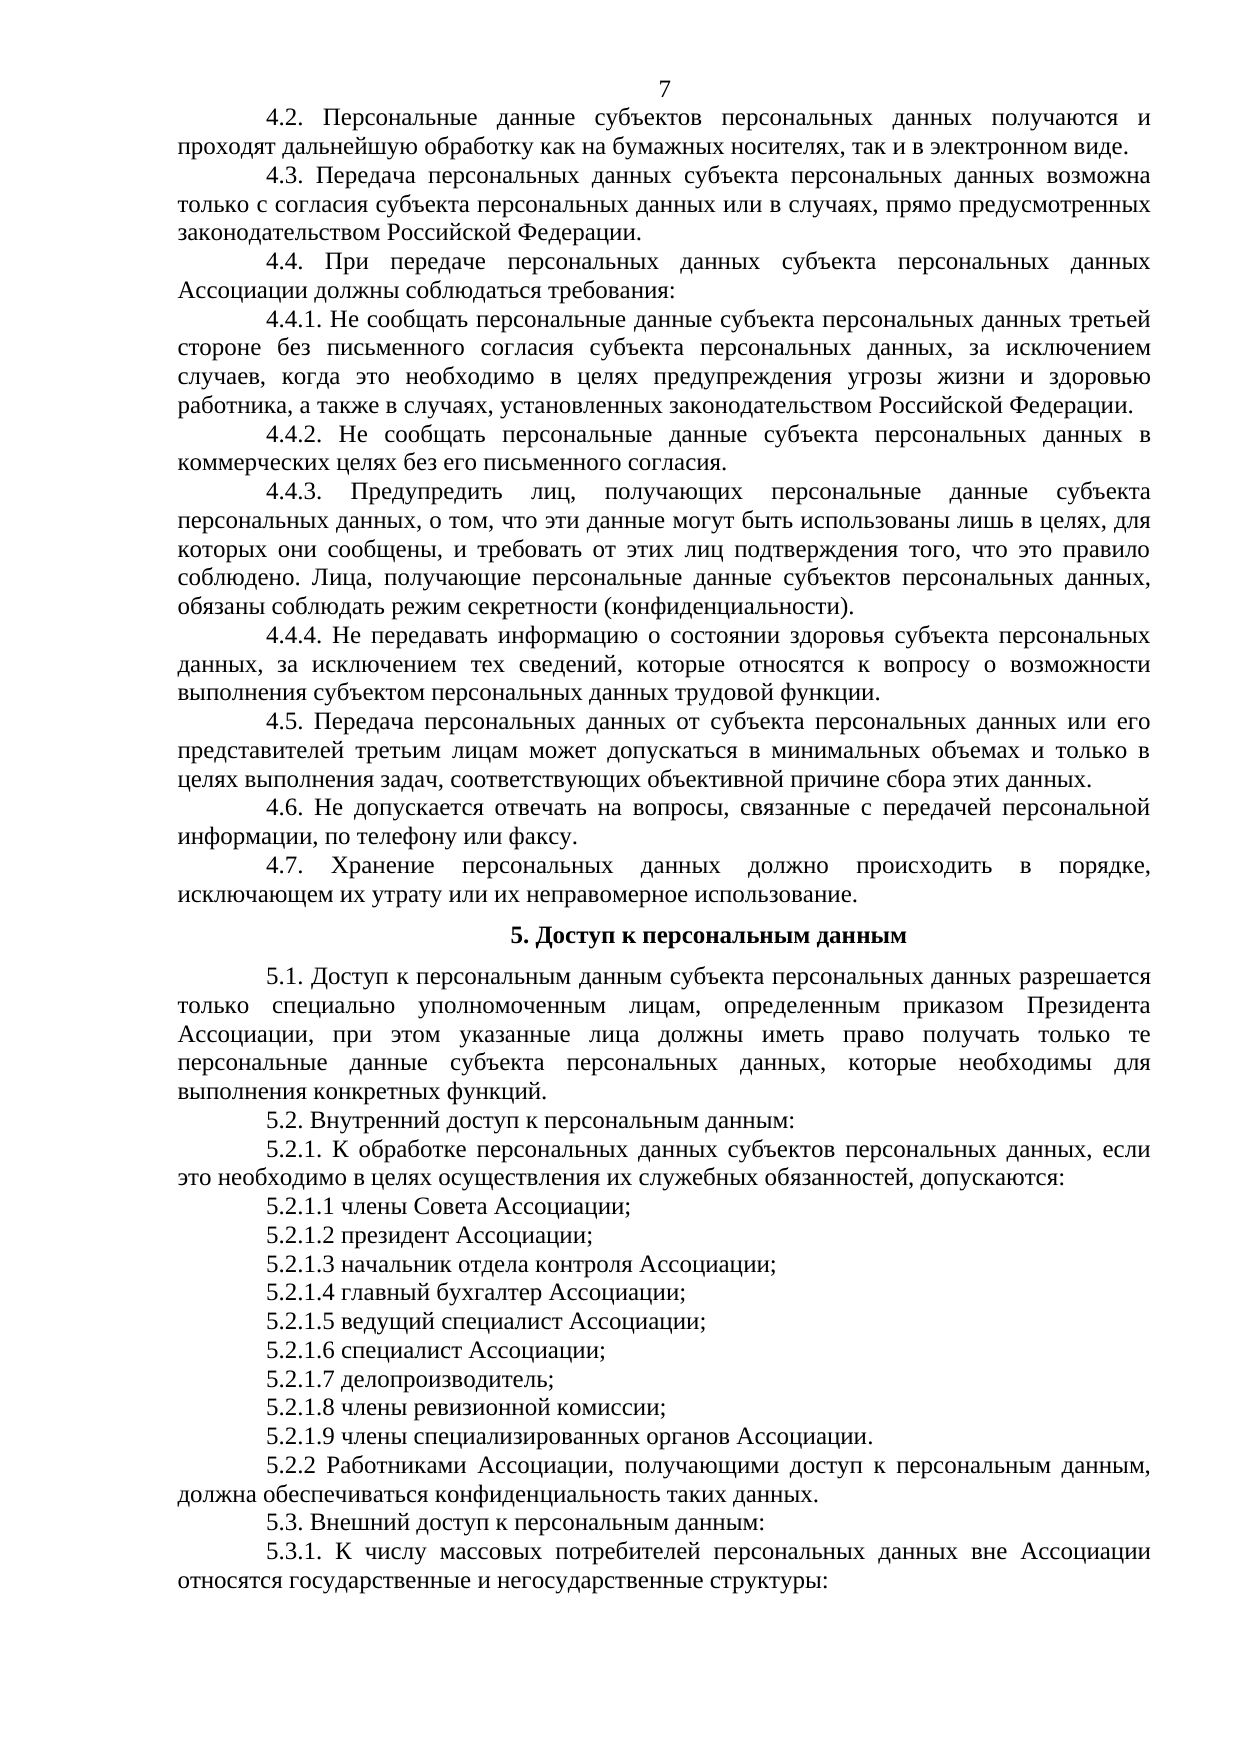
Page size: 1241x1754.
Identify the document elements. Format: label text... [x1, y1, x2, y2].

text 5.2.1.6 специалист Ассоциации; [177, 1335, 1152, 1364]
text 5.2.1.3 начальник отдела контроля Ассоциации; [177, 1249, 1152, 1277]
text 4.6. Не допускается отвечать на вопросы, связанные с передачей персональной информации, по телефону или факсу. [177, 792, 1152, 850]
text 5.2.1.1 члены Совета Ассоциации; [177, 1191, 1152, 1220]
text 5.2.2 Работниками Ассоциации, получающими доступ к персональным данным, должна обеспечиваться конфиденциальность таких данных. [177, 1450, 1152, 1507]
text 4.4.3. Предупредить лиц, получающих персональные данные субъекта персональных данных, о том, что эти данные могут быть использованы лишь в целях, для которых они сообщены, и требовать от этих лиц подтверждения того, что это правило соблюдено. Лица, получающие персональные данные субъектов персональных данных, обязаны соблюдать режим секретности (конфиденциальности). [177, 476, 1152, 620]
text 4.4.1. Не сообщать персональные данные субъекта персональных данных третьей стороне без письменного согласия субъекта персональных данных, за исключением случаев, когда это необходимо в целях предупреждения угрозы жизни и здоровью работника, а также в случаях, установленных законодательством Российской Федерации. [177, 304, 1152, 419]
text 5.2. Внутренний доступ к персональным данным: [177, 1105, 1152, 1134]
text 4.7. Хранение персональных данных должно происходить в порядке, исключающем их утрату или их неправомерное использование. [177, 850, 1152, 907]
text 4.3. Передача персональных данных субъекта персональных данных возможна только с согласия субъекта персональных данных или в случаях, прямо предусмотренных законодательством Российской Федерации. [177, 160, 1152, 246]
text 5.3.1. К числу массовых потребителей персональных данных вне Ассоциации относятся государственные и негосударственные структуры: [177, 1536, 1152, 1594]
text 5.2.1.2 президент Ассоциации; [177, 1220, 1152, 1249]
text 5.2.1.8 члены ревизионной комиссии; [177, 1392, 1152, 1421]
text 5.3. Внешний доступ к персональным данным: [177, 1507, 1152, 1536]
text 4.5. Передача персональных данных от субъекта персональных данных или его представителей третьим лицам может допускаться в минимальных объемах и только в целях выполнения задач, соответствующих объективной причине сбора этих данных. [177, 706, 1152, 792]
text 4.4.4. Не передавать информацию о состоянии здоровья субъекта персональных данных, за исключением тех сведений, которые относятся к вопросу о возможности выполнения субъектом персональных данных трудовой функции. [177, 620, 1152, 706]
text 5.2.1.7 делопроизводитель; [177, 1364, 1152, 1392]
text 4.4. При передаче персональных данных субъекта персональных данных Ассоциации должны соблюдаться требования: [177, 246, 1152, 304]
text 5.2.1.4 главный бухгалтер Ассоциации; [177, 1277, 1152, 1306]
text 4.2. Персональные данные субъектов персональных данных получаются и проходят дальнейшую обработку как на бумажных носителях, так и в электронном виде. [177, 102, 1152, 160]
text 5.2.1.9 члены специализированных органов Ассоциации. [177, 1421, 1152, 1450]
text 5.2.1.5 ведущий специалист Ассоциации; [177, 1306, 1152, 1335]
text 5. Доступ к персональным данным [177, 920, 1152, 949]
text 4.4.2. Не сообщать персональные данные субъекта персональных данных в коммерческих целях без его письменного согласия. [177, 419, 1152, 476]
text 5.1. Доступ к персональным данным субъекта персональных данных разрешается только специально уполномоченным лицам, определенным приказом Президента Ассоциации, при этом указанные лица должны иметь право получать только те персональные данные субъекта персональных данных, которые необходимы для выполнения конкретных функций. [177, 961, 1152, 1105]
text 5.2.1. К обработке персональных данных субъектов персональных данных, если это необходимо в целях осуществления их служебных обязанностей, допускаются: [177, 1134, 1152, 1191]
